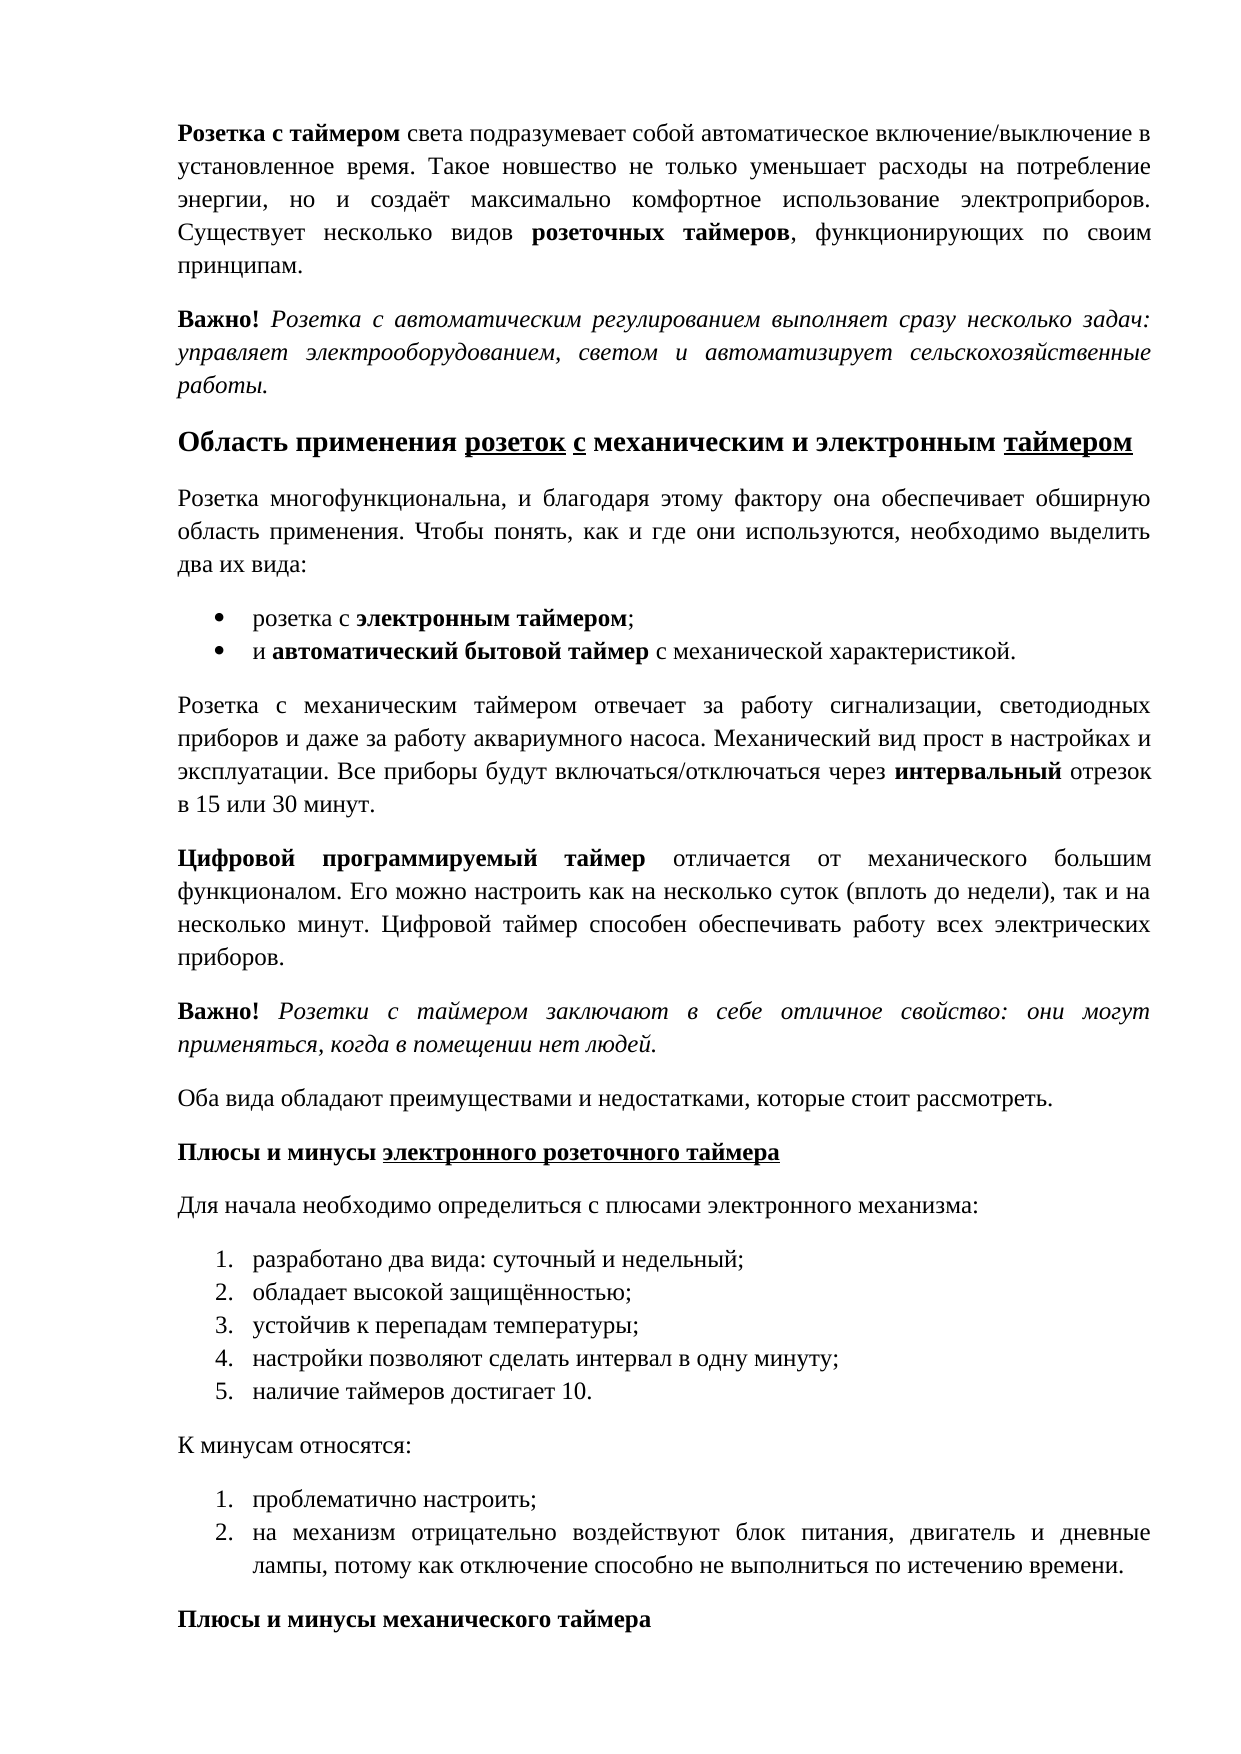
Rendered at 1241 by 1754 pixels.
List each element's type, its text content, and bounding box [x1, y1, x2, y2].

text Розетка с механическим таймером отвечает за работу сигнализации, светодиодных приборов и даже за работу аквариумного насоса. Механический вид прост в настройках и эксплуатации. Все приборы будут включаться/отключаться через интервальный отрезок в 15 или 30 минут. [177, 690, 1152, 818]
list наличие таймеров достигает 10. [215, 1376, 1152, 1405]
text Важно! Розетки с таймером заключают в себе отличное свойство: они могут применяться, когда в помещении нет людей. [177, 996, 1152, 1058]
list обладает высокой защищённостью; [215, 1277, 1152, 1306]
text К минусам относятся: [177, 1430, 1152, 1459]
list и автоматический бытовой таймер с механической характеристикой. [215, 636, 1152, 665]
text Оба вида обладают преимуществами и недостатками, которые стоит рассмотреть. [177, 1083, 1152, 1112]
text Розетка многофункциональна, и благодаря этому фактору она обеспечивает обширную область применения. Чтобы понять, как и где они используются, необходимо выделить два их вида: [177, 483, 1152, 578]
list разработано два вида: суточный и недельный; [215, 1244, 1152, 1273]
text Плюсы и минусы механического таймера [177, 1604, 1152, 1633]
list проблематично настроить; [215, 1484, 1152, 1513]
text Область применения розеток с механическим и электронным таймером [177, 424, 1152, 457]
text Цифровой программируемый таймер отличается от механического большим функционалом. Его можно настроить как на несколько суток (вплоть до недели), так и на несколько минут. Цифровой таймер способен обеспечивать работу всех электрических приборов. [177, 843, 1152, 971]
text Плюсы и минусы электронного розеточного таймера [177, 1137, 1152, 1165]
list настройки позволяют сделать интервал в одну минуту; [215, 1343, 1152, 1372]
text Розетка с таймером света подразумевает собой автоматическое включение/выключение в установленное время. Такое новшество не только уменьшает расходы на потребление энергии, но и создаёт максимально комфортное использование электроприборов. Существует несколько видов розеточных таймеров, функционирующих по своим принципам. [177, 118, 1152, 279]
text Важно! Розетка с автоматическим регулированием выполняет сразу несколько задач: управляет электрооборудованием, светом и автоматизирует сельскохозяйственные работы. [177, 304, 1152, 399]
list на механизм отрицательно воздействуют блок питания, двигатель и дневные лампы, потому как отключение способно не выполниться по истечению времени. [215, 1517, 1152, 1579]
list устойчив к перепадам температуры; [215, 1310, 1152, 1339]
text Для начала необходимо определиться с плюсами электронного механизма: [177, 1191, 1152, 1219]
list розетка с электронным таймером; [215, 603, 1152, 632]
